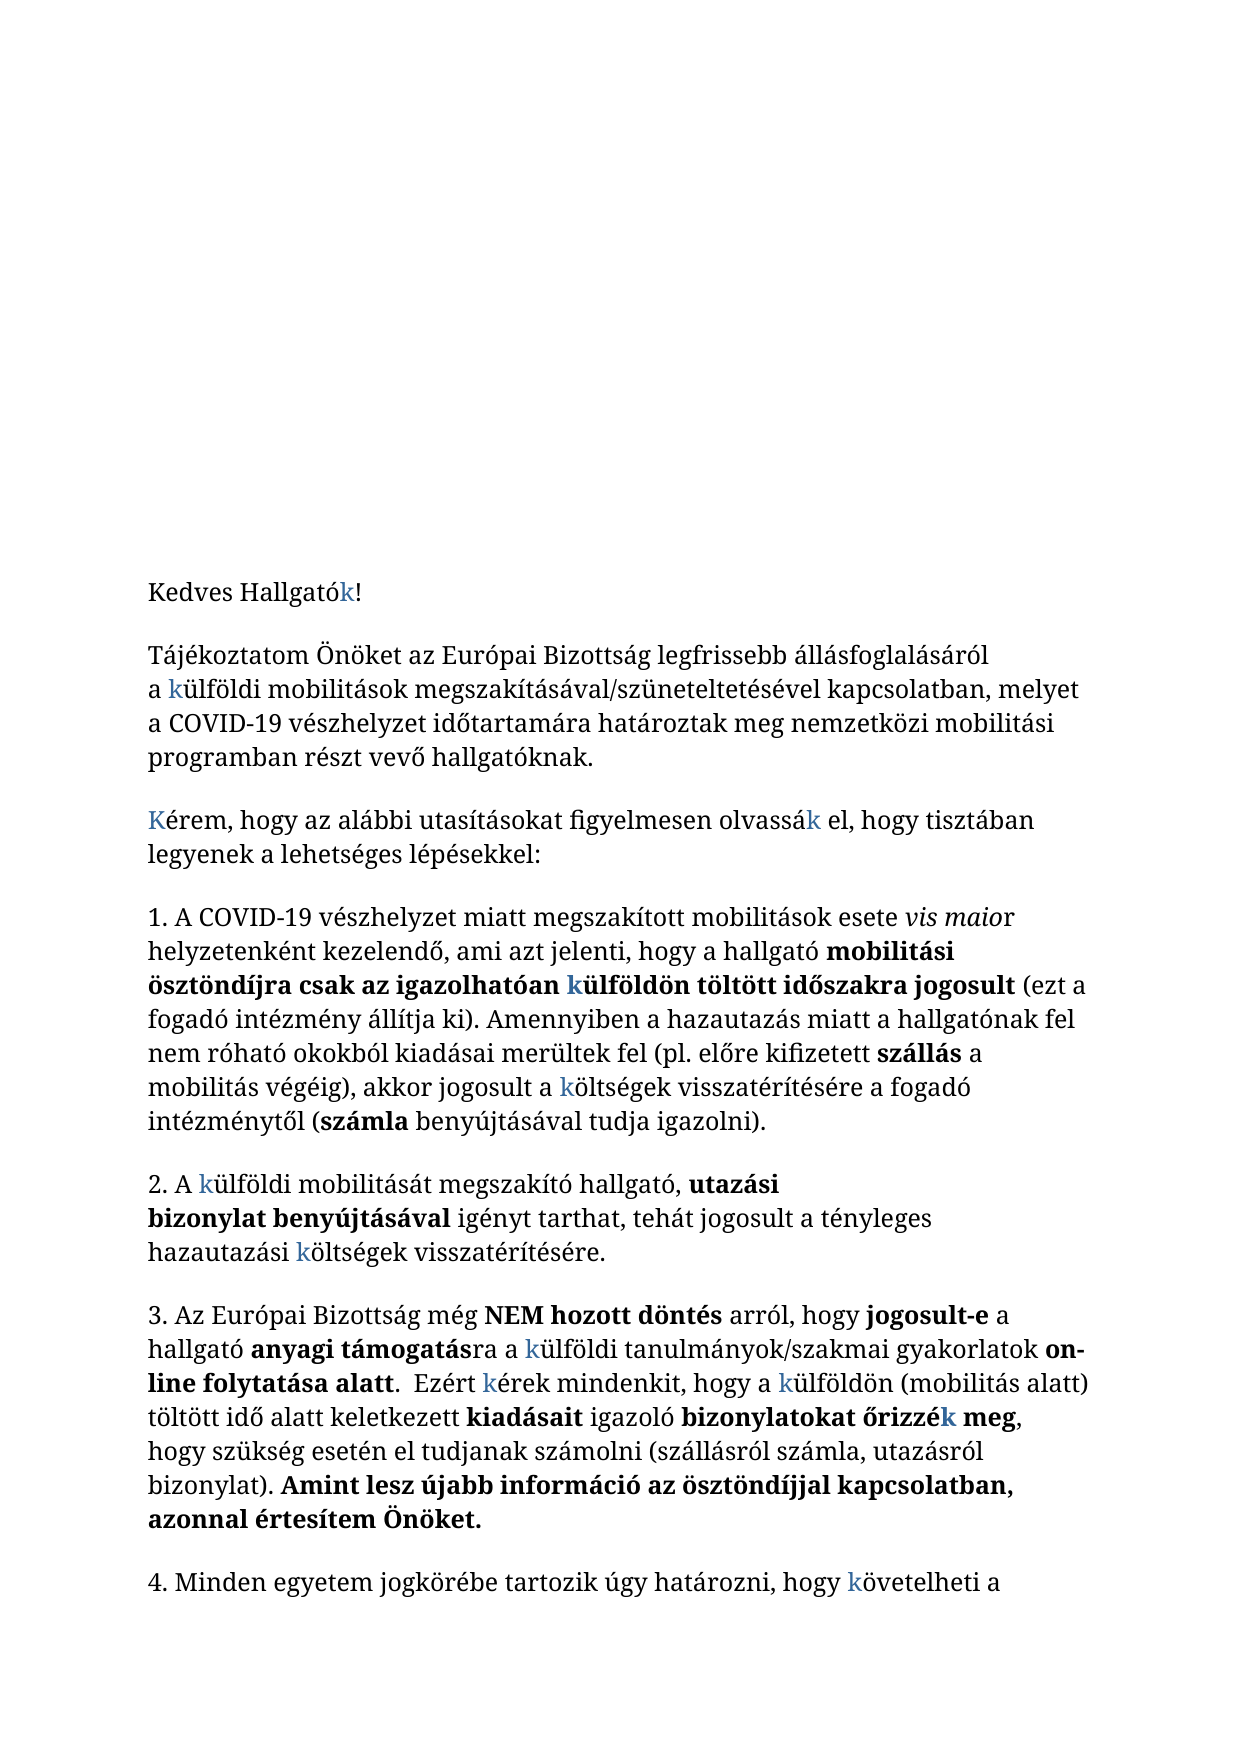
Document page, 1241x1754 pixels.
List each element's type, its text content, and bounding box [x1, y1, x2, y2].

text Kedves Hallgatók! [148, 575, 1093, 609]
text Kérem, hogy az alábbi utasításokat figyelmesen olvassák el, hogy tisztában legyenek a lehetséges lépésekkel: [148, 803, 1093, 871]
text 1. A COVID-19 vészhelyzet miatt megszakított mobilitások esete vis maior helyzetenként kezelendő, ami azt jelenti, hogy a hallgató mobilitási ösztöndíjra csak az igazolhatóan külföldön töltött időszakra jogosult (ezt a fogadó intézmény állítja ki). Amennyiben a hazautazás miatt a hallgatónak fel nem róható okokból kiadásai merültek fel (pl. előre kifizetett szállás a mobilitás végéig), akkor jogosult a költségek visszatérítésére a fogadó intézménytől (számla benyújtásával tudja igazolni). [148, 871, 1093, 1138]
text 2. A külföldi mobilitását megszakító hallgató, utazási bizonylat benyújtásával igényt tarthat, tehát jogosult a tényleges hazautazási költségek visszatérítésére. [148, 1167, 1093, 1269]
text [148, 1298, 1093, 1599]
text Tájékoztatom Önöket az Európai Bizottság legfrissebb állásfoglalásáról a külföldi mobilitások megszakításával/szüneteltetésével kapcsolatban, melyet a COVID-19 vészhelyzet időtartamára határoztak meg nemzetközi mobilitási programban részt vevő hallgatóknak. [148, 638, 1093, 774]
